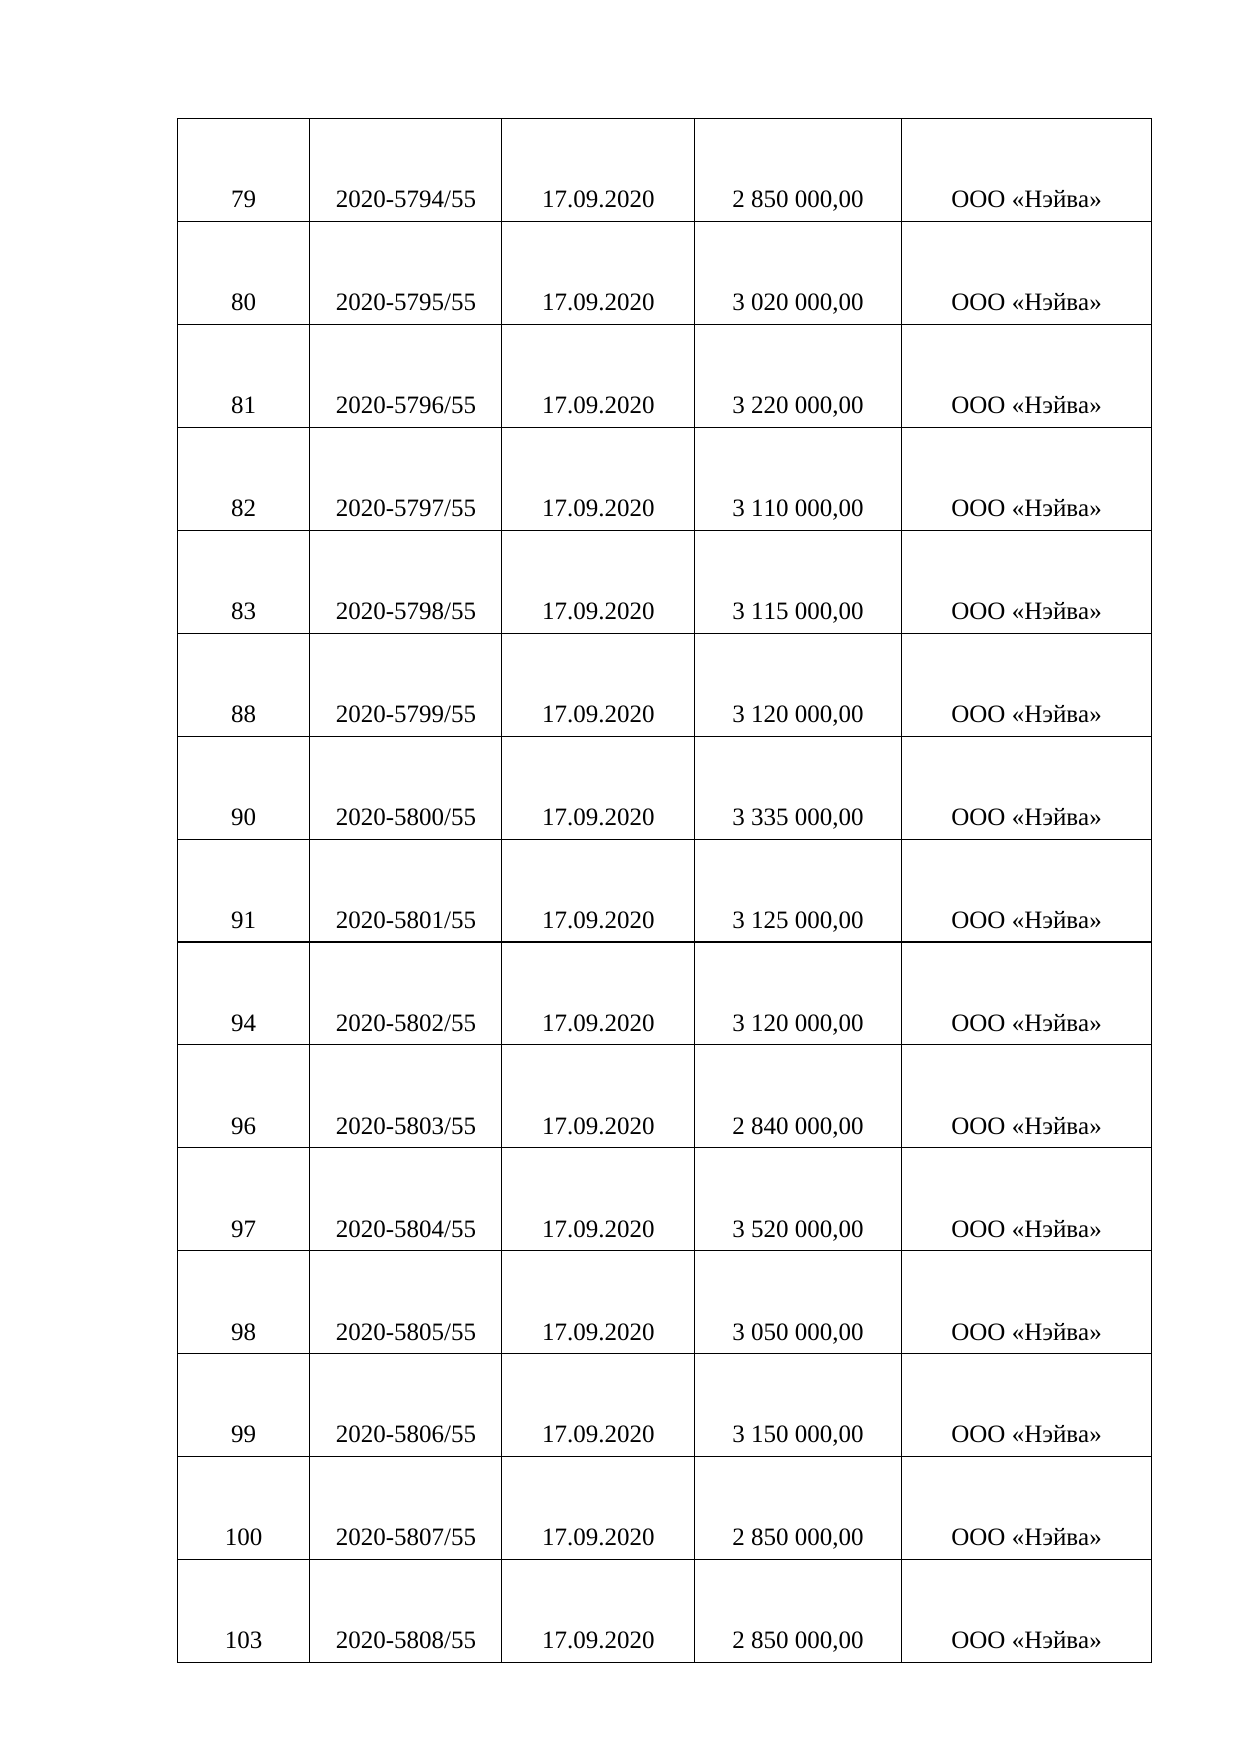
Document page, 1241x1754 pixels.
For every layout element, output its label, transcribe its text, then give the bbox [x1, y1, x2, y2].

table_cell 17.09.2020 [502, 634, 694, 736]
table_cell 17.09.2020 [502, 737, 694, 838]
table_cell 3 110 000,00 [695, 428, 901, 530]
table_cell 2020-5802/55 [310, 943, 501, 1044]
table_cell 3 220 000,00 [695, 325, 901, 427]
table_cell 2020-5799/55 [310, 634, 501, 736]
table_cell 2020-5806/55 [310, 1354, 501, 1456]
table_cell 3 050 000,00 [695, 1251, 901, 1353]
table_cell 2 840 000,00 [695, 1045, 901, 1147]
table_cell 17.09.2020 [502, 840, 694, 941]
table_cell 17.09.2020 [502, 428, 694, 530]
table_cell ООО «Нэйва» [902, 1354, 1151, 1456]
table_cell 3 120 000,00 [695, 943, 901, 1044]
table_cell ООО «Нэйва» [902, 325, 1151, 427]
table_cell ООО «Нэйва» [902, 943, 1151, 1044]
table_cell 80 [178, 222, 309, 324]
table_cell 3 125 000,00 [695, 840, 901, 941]
table_cell ООО «Нэйва» [902, 1251, 1151, 1353]
table_cell 2 850 000,00 [695, 1457, 901, 1559]
table_cell 2020-5800/55 [310, 737, 501, 838]
table_cell 2020-5801/55 [310, 840, 501, 941]
table_cell ООО «Нэйва» [902, 531, 1151, 633]
table_cell 81 [178, 325, 309, 427]
table_cell 2020-5794/55 [310, 119, 501, 221]
table_cell 17.09.2020 [502, 325, 694, 427]
table_cell ООО «Нэйва» [902, 1457, 1151, 1559]
table_cell ООО «Нэйва» [902, 222, 1151, 324]
table_cell 17.09.2020 [502, 1148, 694, 1250]
table_cell 90 [178, 737, 309, 838]
table_cell 3 150 000,00 [695, 1354, 901, 1456]
table_cell ООО «Нэйва» [902, 1560, 1151, 1662]
table_cell ООО «Нэйва» [902, 119, 1151, 221]
table_cell 2020-5798/55 [310, 531, 501, 633]
table_cell 17.09.2020 [502, 222, 694, 324]
table_cell 3 020 000,00 [695, 222, 901, 324]
table_cell ООО «Нэйва» [902, 840, 1151, 941]
table_cell ООО «Нэйва» [902, 1148, 1151, 1250]
table_cell ООО «Нэйва» [902, 634, 1151, 736]
table_cell 17.09.2020 [502, 531, 694, 633]
table_cell 79 [178, 119, 309, 221]
table_cell 88 [178, 634, 309, 736]
table_cell 2020-5804/55 [310, 1148, 501, 1250]
table_cell 103 [178, 1560, 309, 1662]
table_cell ООО «Нэйва» [902, 1045, 1151, 1147]
table_cell 3 120 000,00 [695, 634, 901, 736]
table_cell 82 [178, 428, 309, 530]
table_cell 17.09.2020 [502, 1457, 694, 1559]
table_cell 2020-5797/55 [310, 428, 501, 530]
table_cell 2020-5805/55 [310, 1251, 501, 1353]
table_cell 2 850 000,00 [695, 119, 901, 221]
table_cell 94 [178, 943, 309, 1044]
table_cell 96 [178, 1045, 309, 1147]
table_cell 17.09.2020 [502, 1251, 694, 1353]
table_cell 3 520 000,00 [695, 1148, 901, 1250]
table_cell 3 115 000,00 [695, 531, 901, 633]
table_cell 17.09.2020 [502, 119, 694, 221]
table_cell 99 [178, 1354, 309, 1456]
table_cell 2020-5808/55 [310, 1560, 501, 1662]
table_cell 17.09.2020 [502, 1560, 694, 1662]
table_cell 83 [178, 531, 309, 633]
table_cell 91 [178, 840, 309, 941]
table_cell 2020-5795/55 [310, 222, 501, 324]
table_cell ООО «Нэйва» [902, 428, 1151, 530]
table_cell 2020-5796/55 [310, 325, 501, 427]
table_cell 17.09.2020 [502, 1045, 694, 1147]
table_cell 17.09.2020 [502, 1354, 694, 1456]
table_cell 2020-5807/55 [310, 1457, 501, 1559]
table_cell ООО «Нэйва» [902, 737, 1151, 838]
table_cell 98 [178, 1251, 309, 1353]
table_cell 97 [178, 1148, 309, 1250]
table_cell 100 [178, 1457, 309, 1559]
table_cell 3 335 000,00 [695, 737, 901, 838]
table_cell 17.09.2020 [502, 943, 694, 1044]
table_cell 2 850 000,00 [695, 1560, 901, 1662]
table_cell 2020-5803/55 [310, 1045, 501, 1147]
